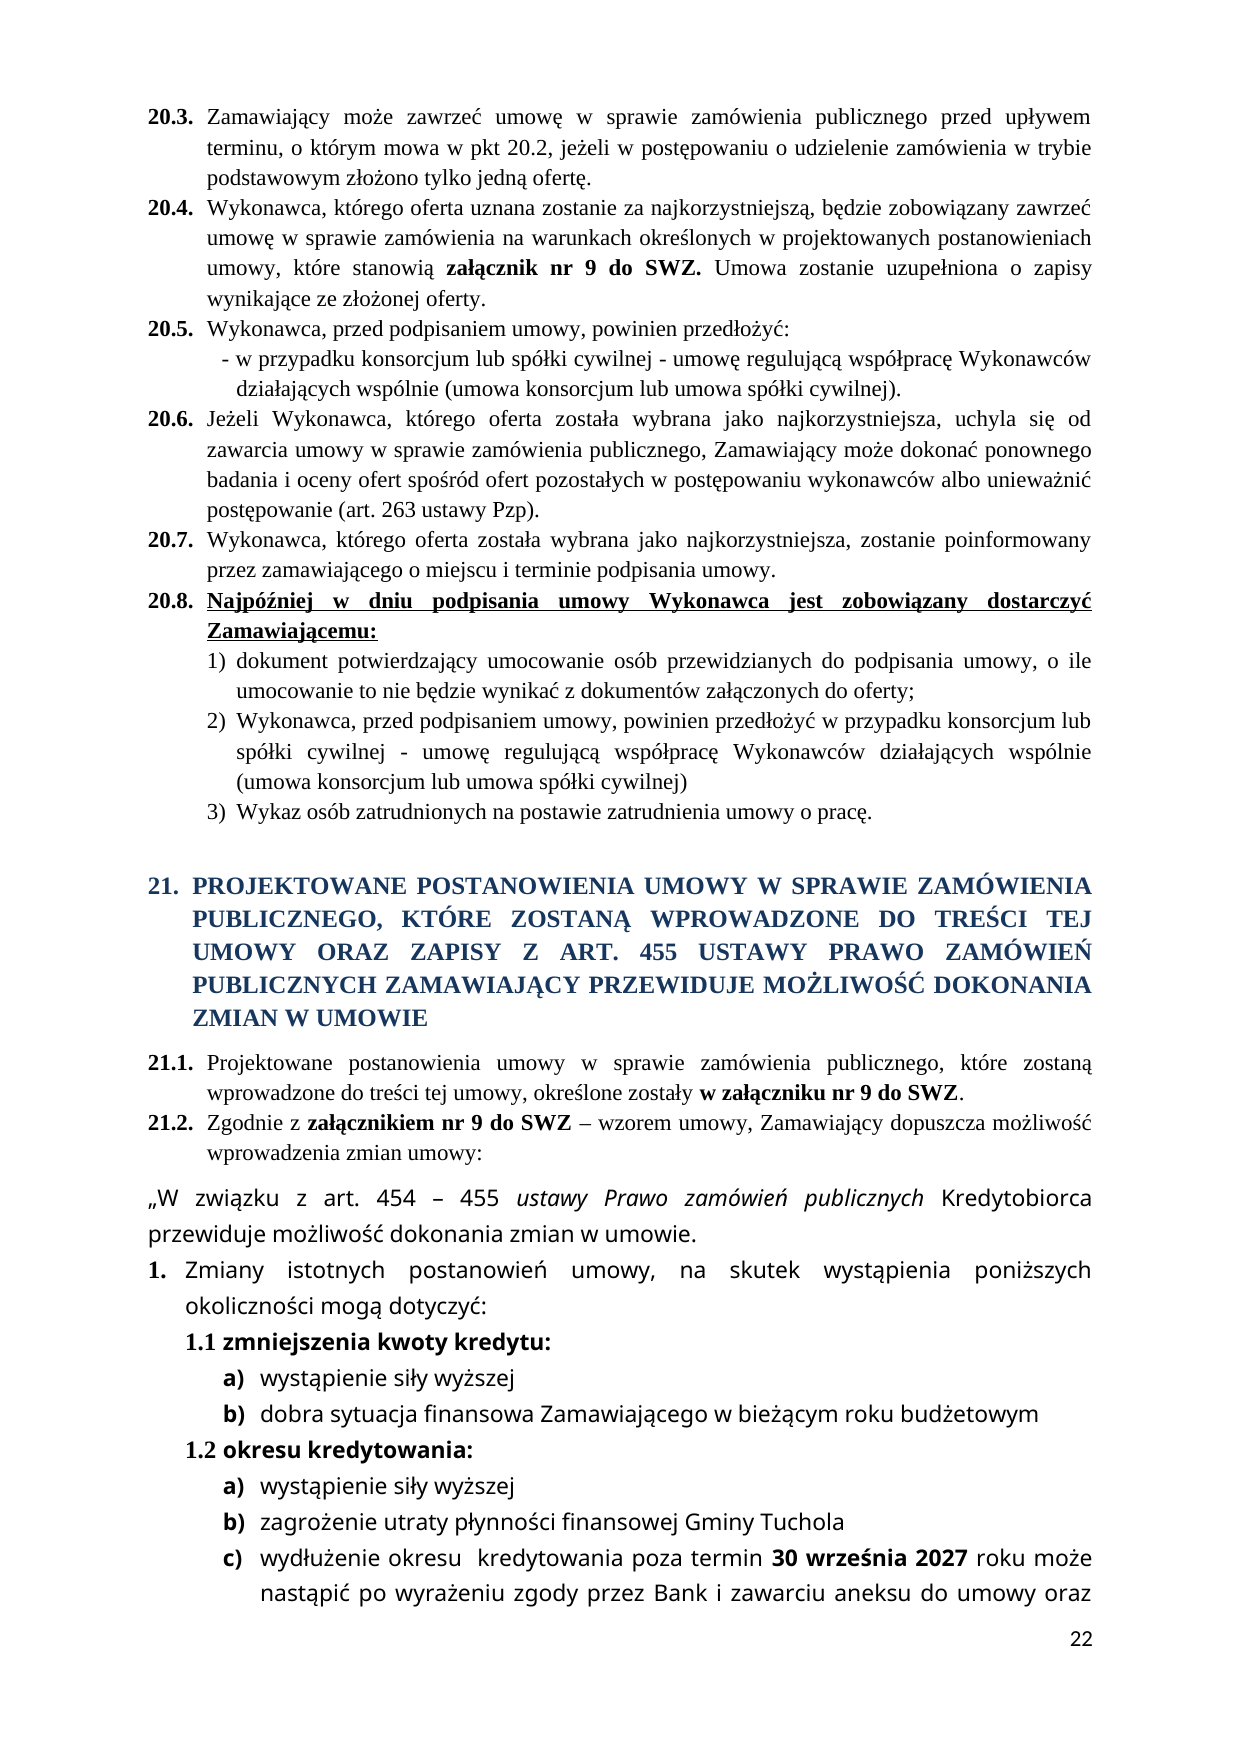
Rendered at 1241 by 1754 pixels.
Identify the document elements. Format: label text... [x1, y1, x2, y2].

list Zamawiający może zawrzeć umowę w sprawie zamówienia publicznego przed upływem terminu, o którym mowa w pkt 20.2, jeżeli w postępowaniu o udzielenie zamówienia w trybie podstawowym złożono tylko jedną ofertę. [148, 103, 1093, 190]
list wystąpienie siły wyższej [223, 1362, 1093, 1393]
list Zmiany istotnych postanowień umowy, na skutek wystąpienia poniższych okoliczności mogą dotyczyć: [148, 1254, 1093, 1321]
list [223, 1541, 1093, 1609]
list wystąpienie siły wyższej [223, 1469, 1093, 1501]
list Wykonawca, którego oferta została wybrana jako najkorzystniejsza, zostanie poinformowany przez zamawiającego o miejscu i terminie podpisania umowy. [148, 526, 1093, 583]
text „W związku z art. 454 – 455 ustawy Prawo zamówień publicznych Kredytobiorca przewiduje możliwość dokonania zmian w umowie. [148, 1182, 1093, 1249]
list Najpóźniej w dniu podpisania umowy Wykonawca jest zobowiązany dostarczyć Zamawiającemu: [148, 587, 1093, 643]
list dobra sytuacja finansowa Zamawiającego w bieżącym roku budżetowym [223, 1398, 1093, 1429]
list Zgodnie z załącznikiem nr 9 do SWZ – wzorem umowy, Zamawiający dopuszcza możliwość wprowadzenia zmian umowy: [148, 1109, 1093, 1166]
list Projektowane postanowienia umowy w sprawie zamówienia publicznego, które zostaną wprowadzone do treści tej umowy, określone zostały w załączniku nr 9 do SWZ. [148, 1049, 1093, 1105]
list Jeżeli Wykonawca, którego oferta została wybrana jako najkorzystniejsza, uchyla się od zawarcia umowy w sprawie zamówienia publicznego, Zamawiający może dokonać ponownego badania i oceny ofert spośród ofert pozostałych w postępowaniu wykonawców albo unieważnić postępowanie (art. 263 ustawy Pzp). [148, 406, 1093, 522]
list dokument potwierdzający umocowanie osób przewidzianych do podpisania umowy, o ile umocowanie to nie będzie wynikać z dokumentów załączonych do oferty; [207, 647, 1093, 704]
list Wykonawca, przed podpisaniem umowy, powinien przedłożyć w przypadku konsorcjum lub spółki cywilnej - umowę regulującą współpracę Wykonawców działających wspólnie (umowa konsorcjum lub umowa spółki cywilnej) [207, 708, 1093, 794]
list zagrożenie utraty płynności finansowej Gminy Tuchola [223, 1506, 1093, 1537]
list okresu kredytowania: [185, 1434, 1093, 1465]
list Wykonawca, którego oferta uznana zostanie za najkorzystniejszą, będzie zobowiązany zawrzeć umowę w sprawie zamówienia na warunkach określonych w projektowanych postanowieniach umowy, które stanowią załącznik nr 9 do SWZ. Umowa zostanie uzupełniona o zapisy wynikające ze złożonej oferty. [148, 194, 1093, 311]
text - w przypadku konsorcjum lub spółki cywilnej - umowę regulującą współpracę Wykonawców działających wspólnie (umowa konsorcjum lub umowa spółki cywilnej). [221, 345, 1093, 402]
list Wykaz osób zatrudnionych na postawie zatrudnienia umowy o pracę. [207, 798, 1093, 824]
list Wykonawca, przed podpisaniem umowy, powinien przedłożyć: [148, 315, 1093, 341]
list PROJEKTOWANE POSTANOWIENIA UMOWY W SPRAWIE ZAMÓWIENIA PUBLICZNEGO, KTÓRE ZOSTANĄ WPROWADZONE DO TREŚCI TEJ UMOWY ORAZ ZAPISY Z ART. 455 USTAWY PRAWO ZAMÓWIEŃ PUBLICZNYCH ZAMAWIAJĄCY PRZEWIDUJE MOŻLIWOŚĆ DOKONANIA ZMIAN W UMOWIE [148, 871, 1093, 1032]
list zmniejszenia kwoty kredytu: [185, 1326, 1093, 1357]
